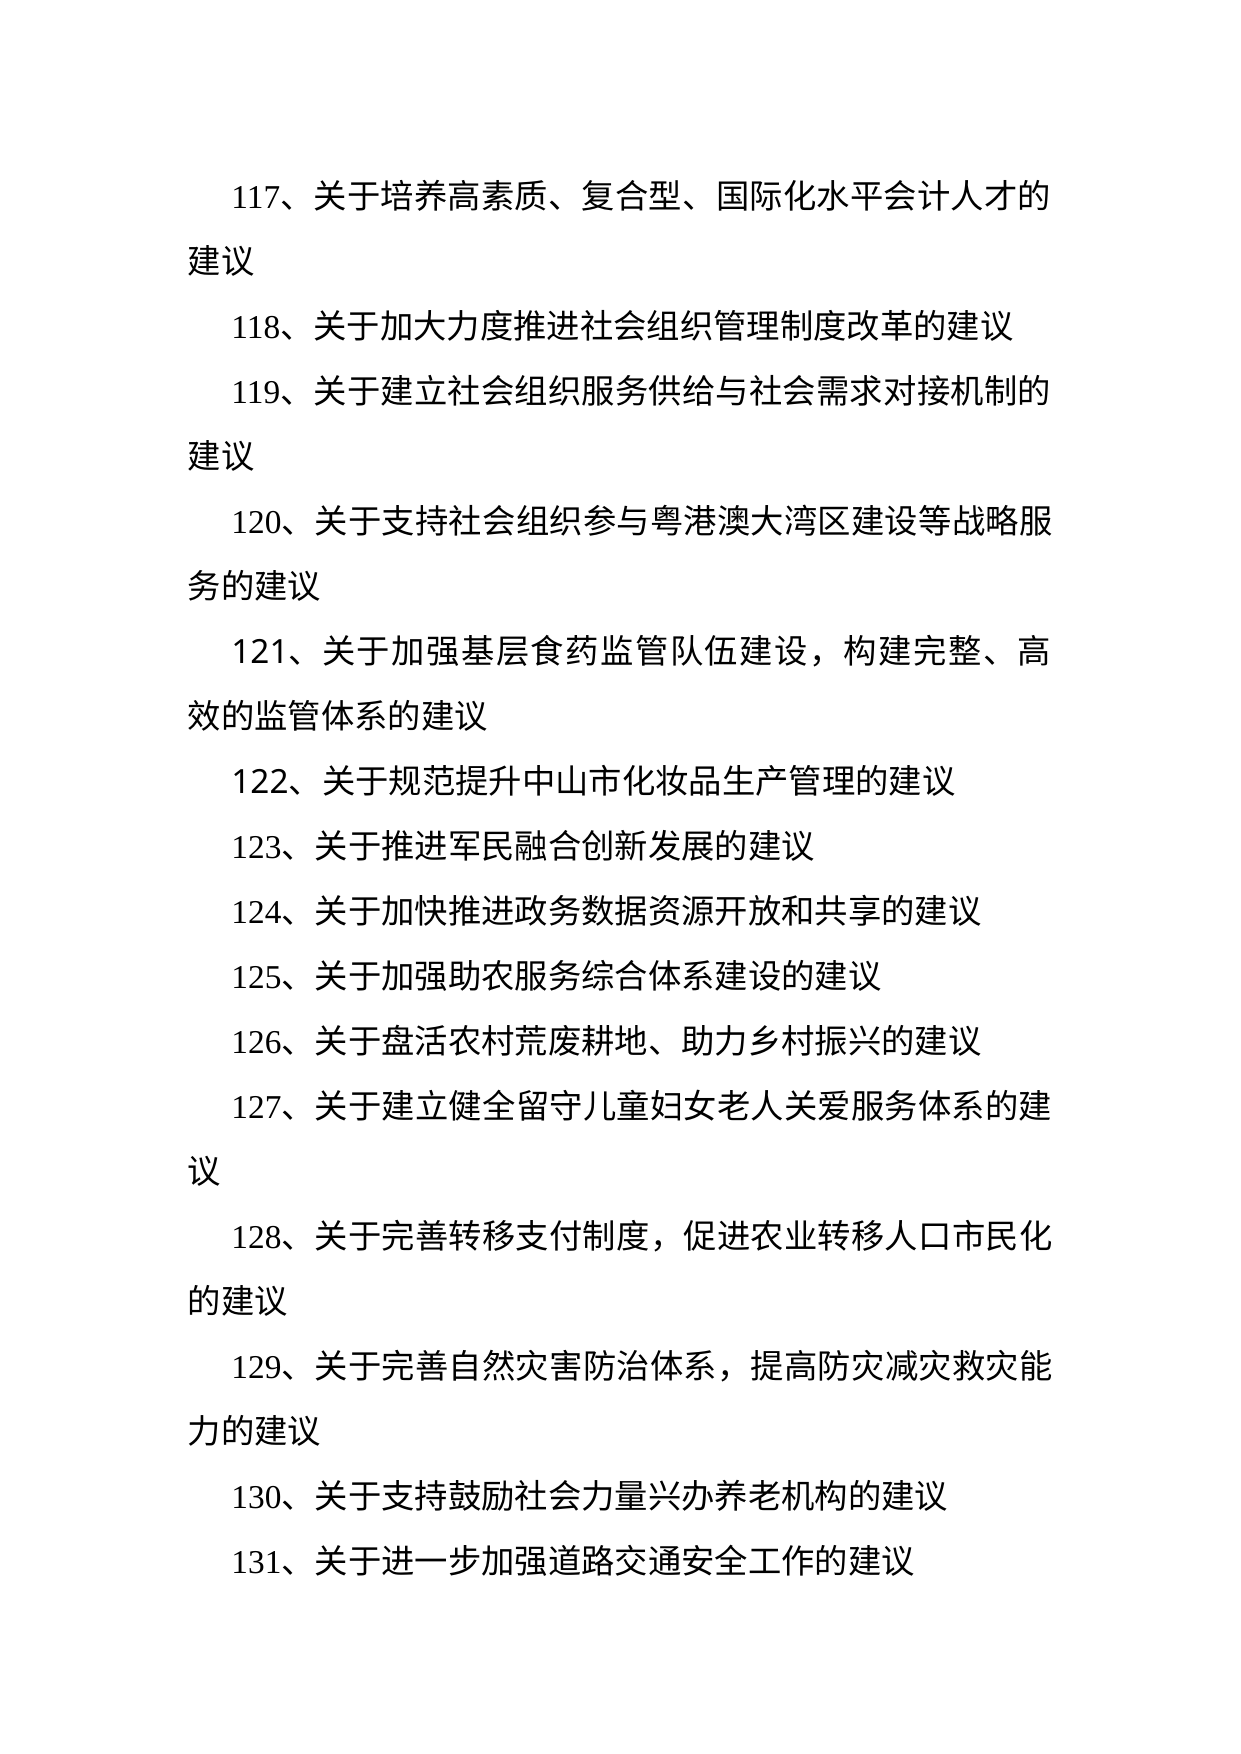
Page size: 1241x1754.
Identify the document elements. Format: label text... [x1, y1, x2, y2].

list 关于完善转移支付制度，促进农业转移人口市民化的建议 [187, 1202, 1053, 1332]
list 关于加大力度推进社会组织管理制度改革的建议 [187, 292, 1053, 357]
list 关于进一步加强道路交通安全工作的建议 [187, 1527, 1053, 1592]
list 关于支持社会组织参与粤港澳大湾区建设等战略服务的建议 [187, 487, 1053, 617]
list 关于加快推进政务数据资源开放和共享的建议 [187, 877, 1053, 942]
list 关于盘活农村荒废耕地、助力乡村振兴的建议 [187, 1007, 1053, 1072]
list 关于培养高素质、复合型、国际化水平会计人才的建议 [187, 162, 1053, 292]
list 关于完善自然灾害防治体系，提高防灾减灾救灾能力的建议 [187, 1332, 1053, 1462]
list 关于建立健全留守儿童妇女老人关爱服务体系的建议 [187, 1072, 1053, 1202]
list 关于支持鼓励社会力量兴办养老机构的建议 [187, 1462, 1053, 1527]
list 关于加强基层食药监管队伍建设，构建完整、高效的监管体系的建议 [187, 617, 1053, 747]
list 关于规范提升中山市化妆品生产管理的建议 [187, 747, 1053, 812]
list 关于加强助农服务综合体系建设的建议 [187, 942, 1053, 1007]
list 关于推进军民融合创新发展的建议 [187, 812, 1053, 877]
list 关于建立社会组织服务供给与社会需求对接机制的建议 [187, 357, 1053, 487]
